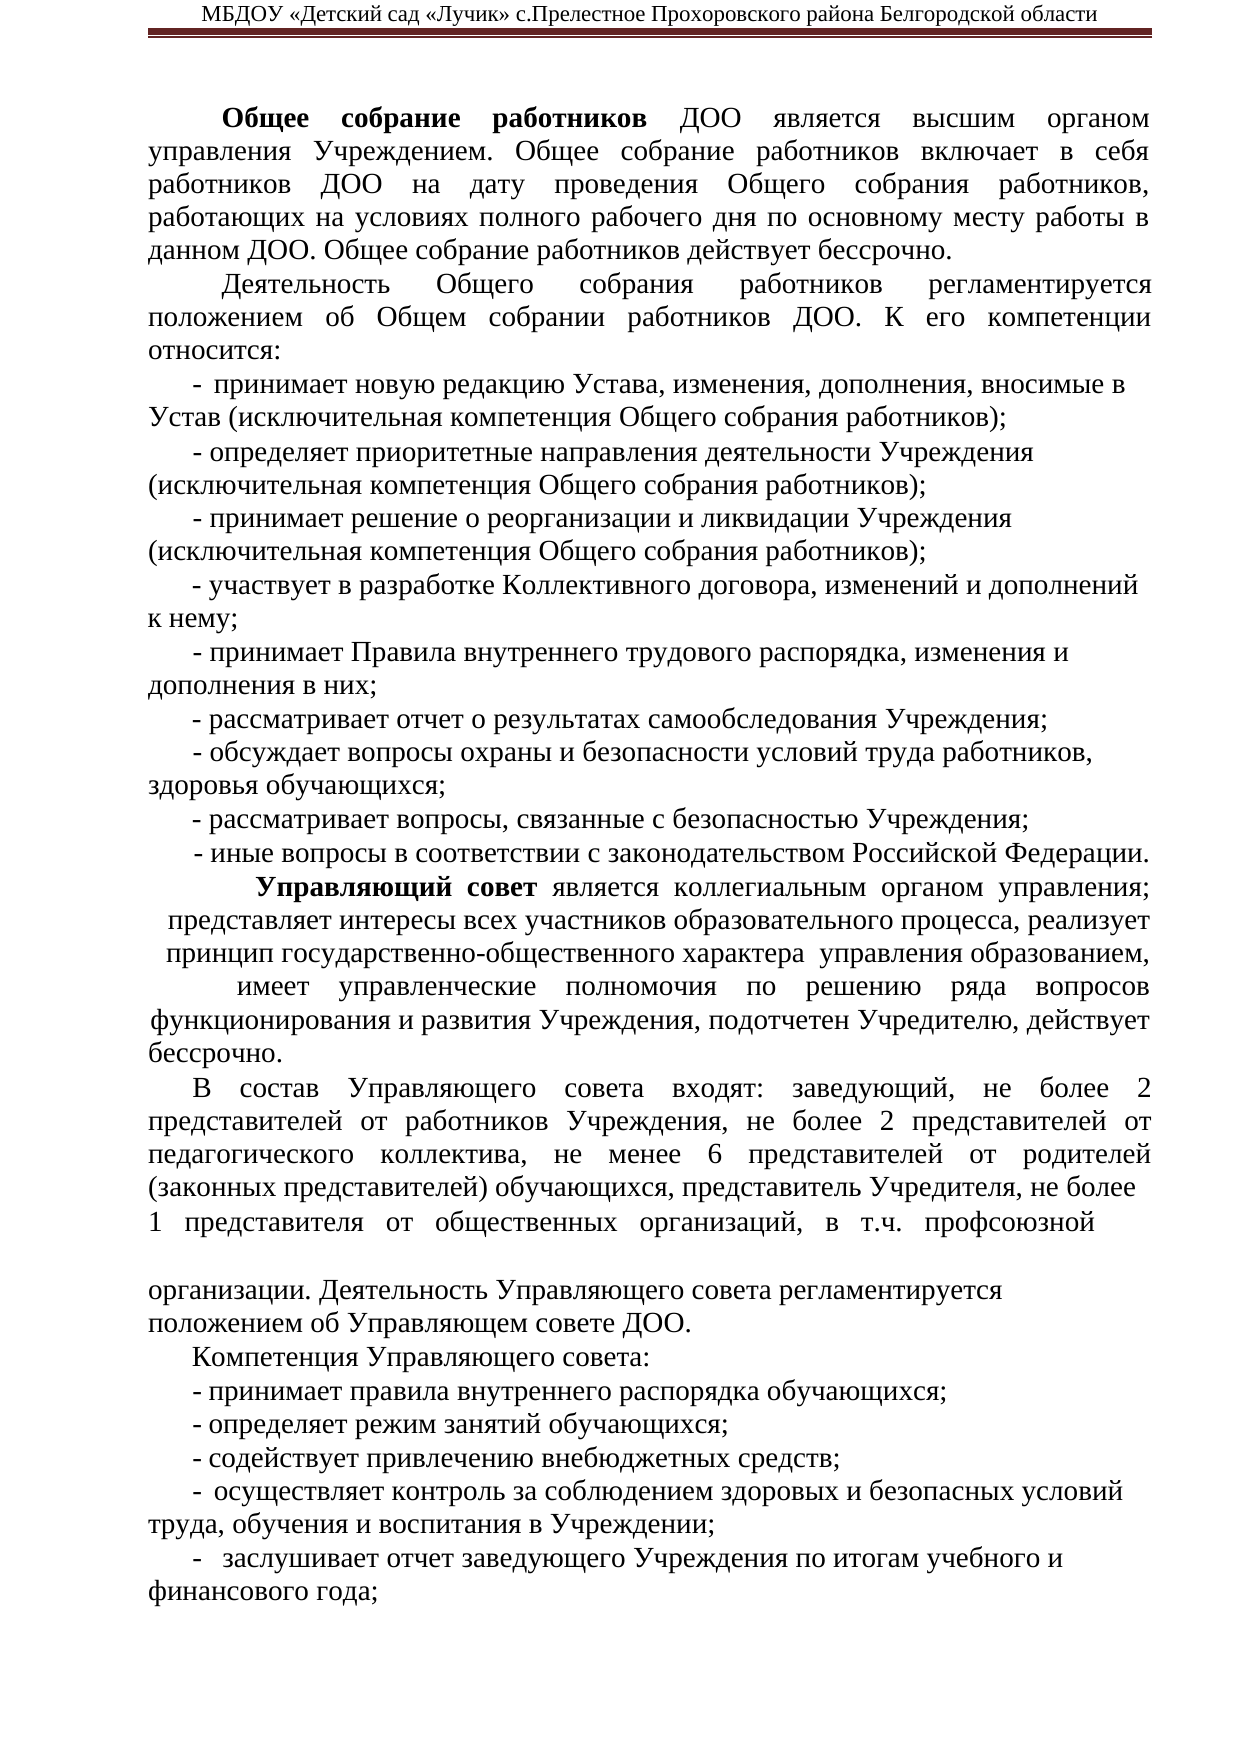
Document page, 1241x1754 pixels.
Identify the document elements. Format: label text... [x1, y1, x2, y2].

text -.иные вопросы в соответствии с законодательством Российской Федерации. Управляющий совет является коллегиальным органом управления; представляет интересы всех участников образовательного процесса, реализует принцип государственно-общественного характера управления образованием, имеет управленческие полномочия по решению ряда вопросов функционирования и развития Учреждения, подотчетен Учредителю, действует [148, 836, 1150, 1035]
text -.принимает решение о реорганизации и ликвидации Учреждения (исключительная компетенция Общего собрания работников); [148, 502, 1150, 567]
text бессрочно. [148, 1036, 1152, 1069]
text организации. Деятельность Управляющего совета регламентируется положением об Управляющем совете ДОО. [148, 1273, 1150, 1339]
text Деятельность Общего собрания работников регламентируется положением об Общем собрании работников ДОО. К его компетенции относится: [148, 267, 1152, 366]
text -.рассматривает вопросы, связанные с безопасностью Учреждения; [192, 801, 1152, 834]
text Общее собрание работников ДОО является высшим органом управления Учреждением. Общее собрание работников включает в себя работников ДОО на дату проведения Общего собрания работников, работающих на условиях полного рабочего дня по основному месту работы в данном ДОО. Общее собрание работников действует бессрочно. [148, 101, 1150, 265]
list принимает правила внутреннего распорядка обучающихся; [192, 1373, 1152, 1406]
list нему; [147, 601, 1152, 634]
text Компетенция Управляющего совета: [192, 1339, 1152, 1373]
list содействует привлечению внебюджетных средств; [192, 1440, 1152, 1473]
list заслушивает отчет заведующего Учреждения по итогам учебного и финансового года; [148, 1542, 1150, 1607]
list осуществляет контроль за соблюдением здоровых и безопасных условий труда, обучения и воспитания в Учреждении; [148, 1475, 1152, 1540]
list определяет режим занятий обучающихся; [192, 1406, 1152, 1440]
text -.рассматривает отчет о результатах самообследования Учреждения; [192, 701, 1152, 734]
list принимает новую редакцию Устава, изменения, дополнения, вносимые в Устав (исключительная компетенция Общего собрания работников); [148, 368, 1152, 433]
text -.принимает Правила внутреннего трудового распорядка, изменения и дополнения в них; [148, 636, 1152, 701]
text -.участвует в разработке Коллективного договора, изменений и дополнений [192, 567, 1152, 601]
text -.определяет приоритетные направления деятельности Учреждения (исключительная компетенция Общего собрания работников); [148, 435, 1150, 500]
list состав Управляющего совета входят: заведующий, не более 2 представителей от работников Учреждения, не более 2 представителей от педагогического коллектива, не менее 6 представителей от родителей (законных представителей) обучающихся, представитель Учредителя, не более [148, 1071, 1152, 1202]
text 1 представителя от общественных организаций, в т.ч. профсоюзной [148, 1204, 1152, 1238]
text -.обсуждает вопросы охраны и безопасности условий труда работников, здоровья обучающихся; [148, 736, 1150, 801]
